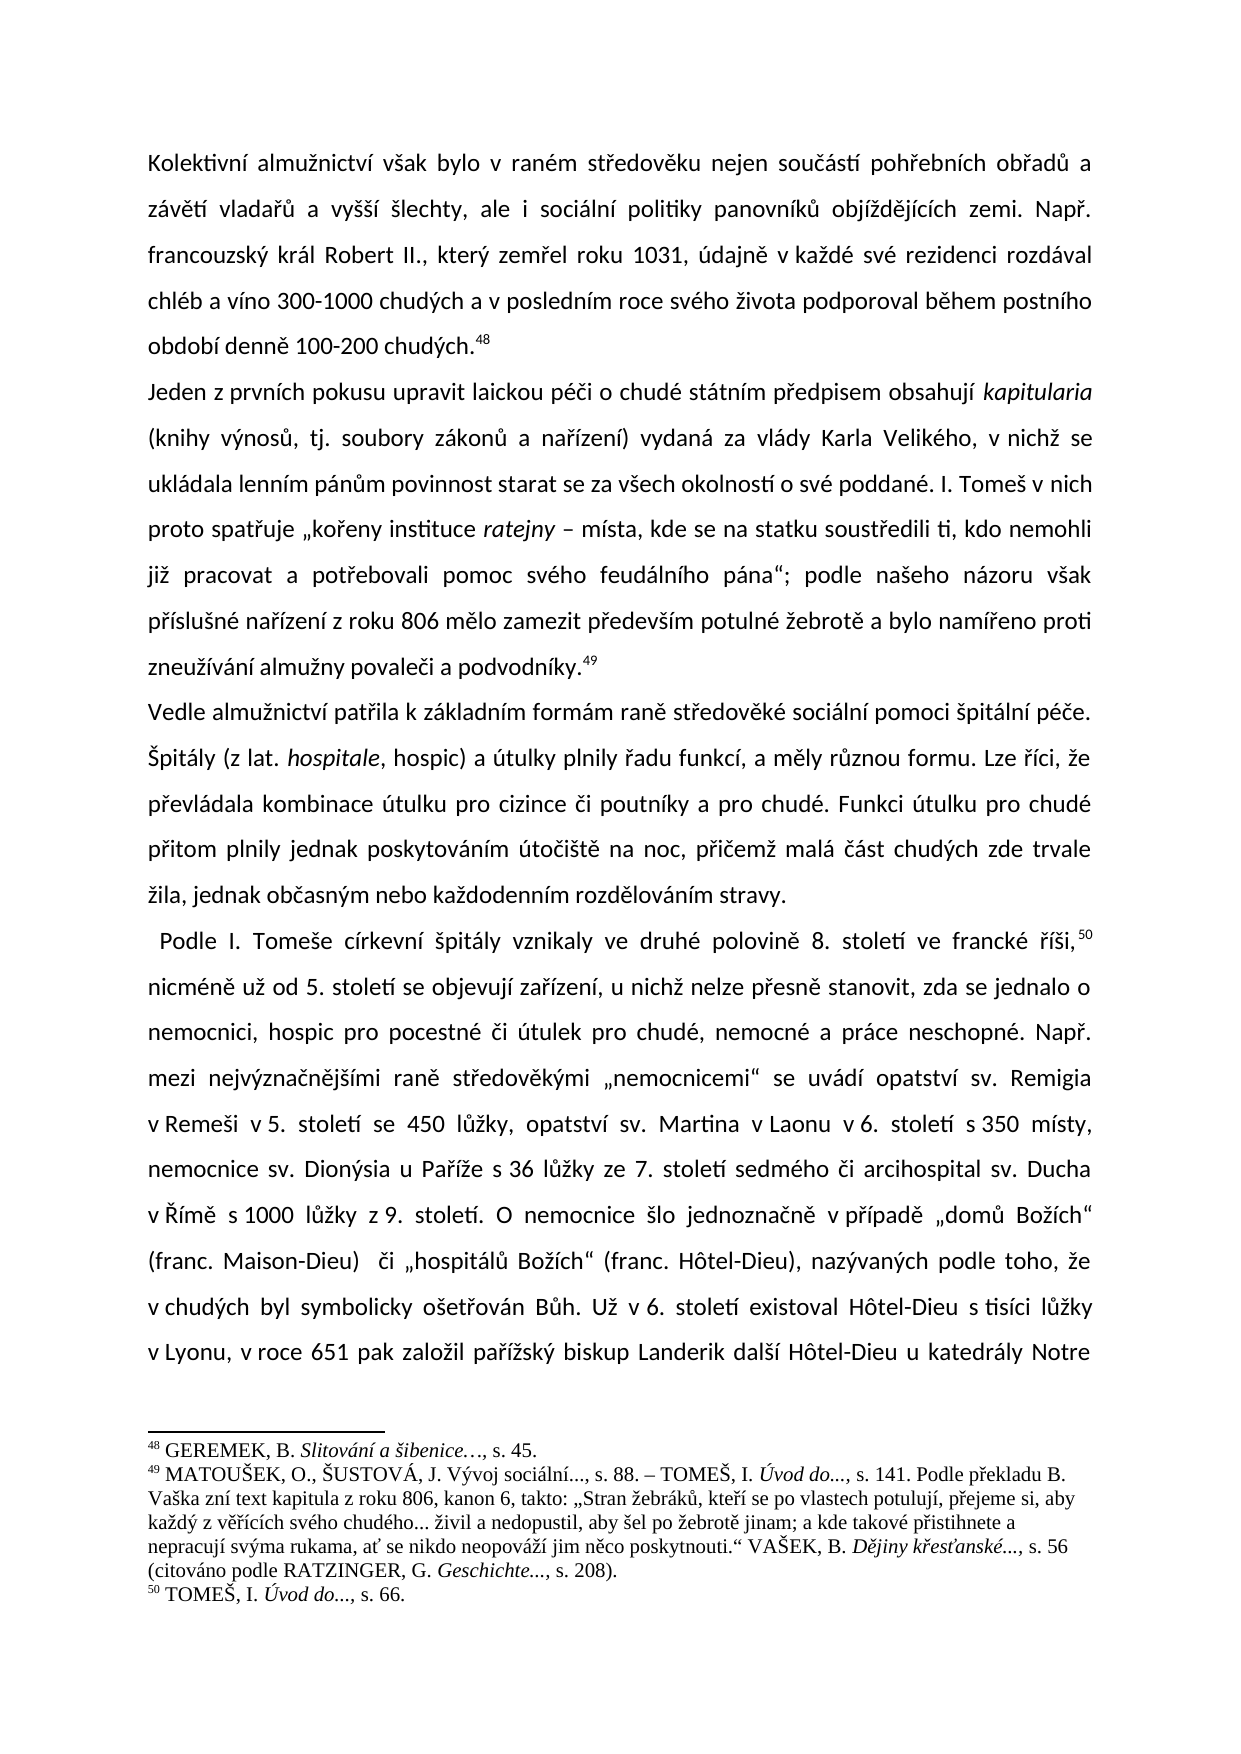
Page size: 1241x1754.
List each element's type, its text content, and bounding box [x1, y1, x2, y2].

text Vedle almužnictví patřila k základním formám raně středověké sociální pomoci špitální péče. Špitály (z lat. hospitale, hospic) a útulky plnily řadu funkcí, a měly různou formu. Lze říci, že převládala kombinace útulku pro cizince či poutníky a pro chudé. Funkci útulku pro chudé přitom plnily jednak poskytováním útočiště na noc, přičemž malá část chudých zde trvale žila, jednak občasným nebo každodenním rozdělováním stravy. [148, 696, 1093, 910]
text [148, 925, 1093, 1367]
text Kolektivní almužnictví však bylo v raném středověku nejen součástí pohřebních obřadů a závětí vladařů a vyšší šlechty, ale i sociální politiky panovníků objíždějících zemi. Např. francouzský král Robert II., který zemřel roku 1031, údajně v každé své rezidenci rozdával chléb a víno 300-1000 chudých a v posledním roce svého života podporoval během postního období denně 100-200 chudých. [148, 148, 1093, 361]
text Jeden z prvních pokusu upravit laickou péči o chudé státním předpisem obsahují kapitularia (knihy výnosů, tj. soubory zákonů a nařízení) vydaná za vlády Karla Velikého, v nichž se ukládala lenním pánům povinnost starat se za všech okolností o své poddané. I. Tomeš v nich proto spatřuje „kořeny instituce ratejny – místa, kde se na statku soustředili ti, kdo nemohli již pracovat a potřebovali pomoc svého feudálního pána“; podle našeho názoru však příslušné nařízení z roku 806 mělo zamezit především potulné žebrotě a bylo namířeno proti zneužívání almužny povaleči a podvodníky. [148, 376, 1093, 681]
